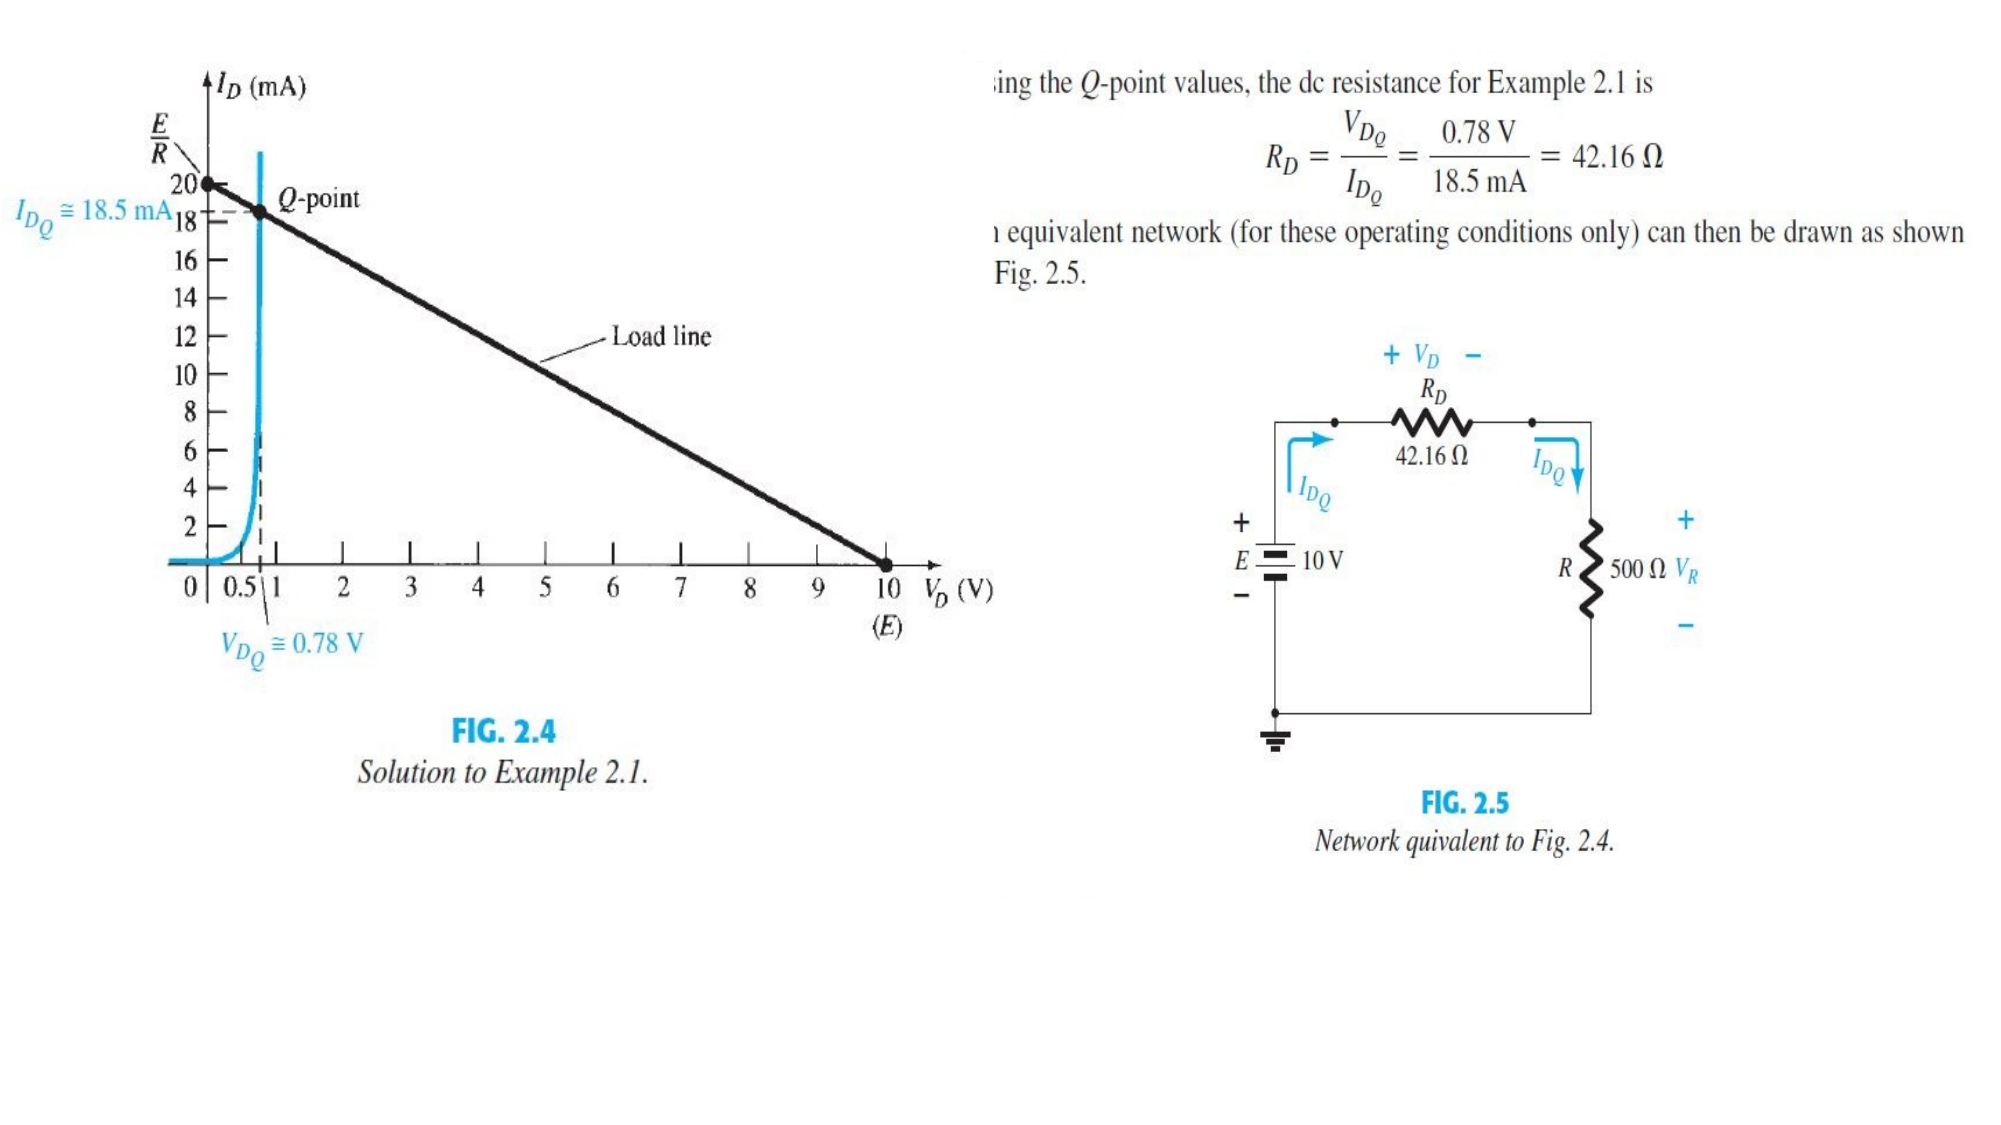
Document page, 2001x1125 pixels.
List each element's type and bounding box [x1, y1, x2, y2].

picture [0, 50, 1973, 899]
